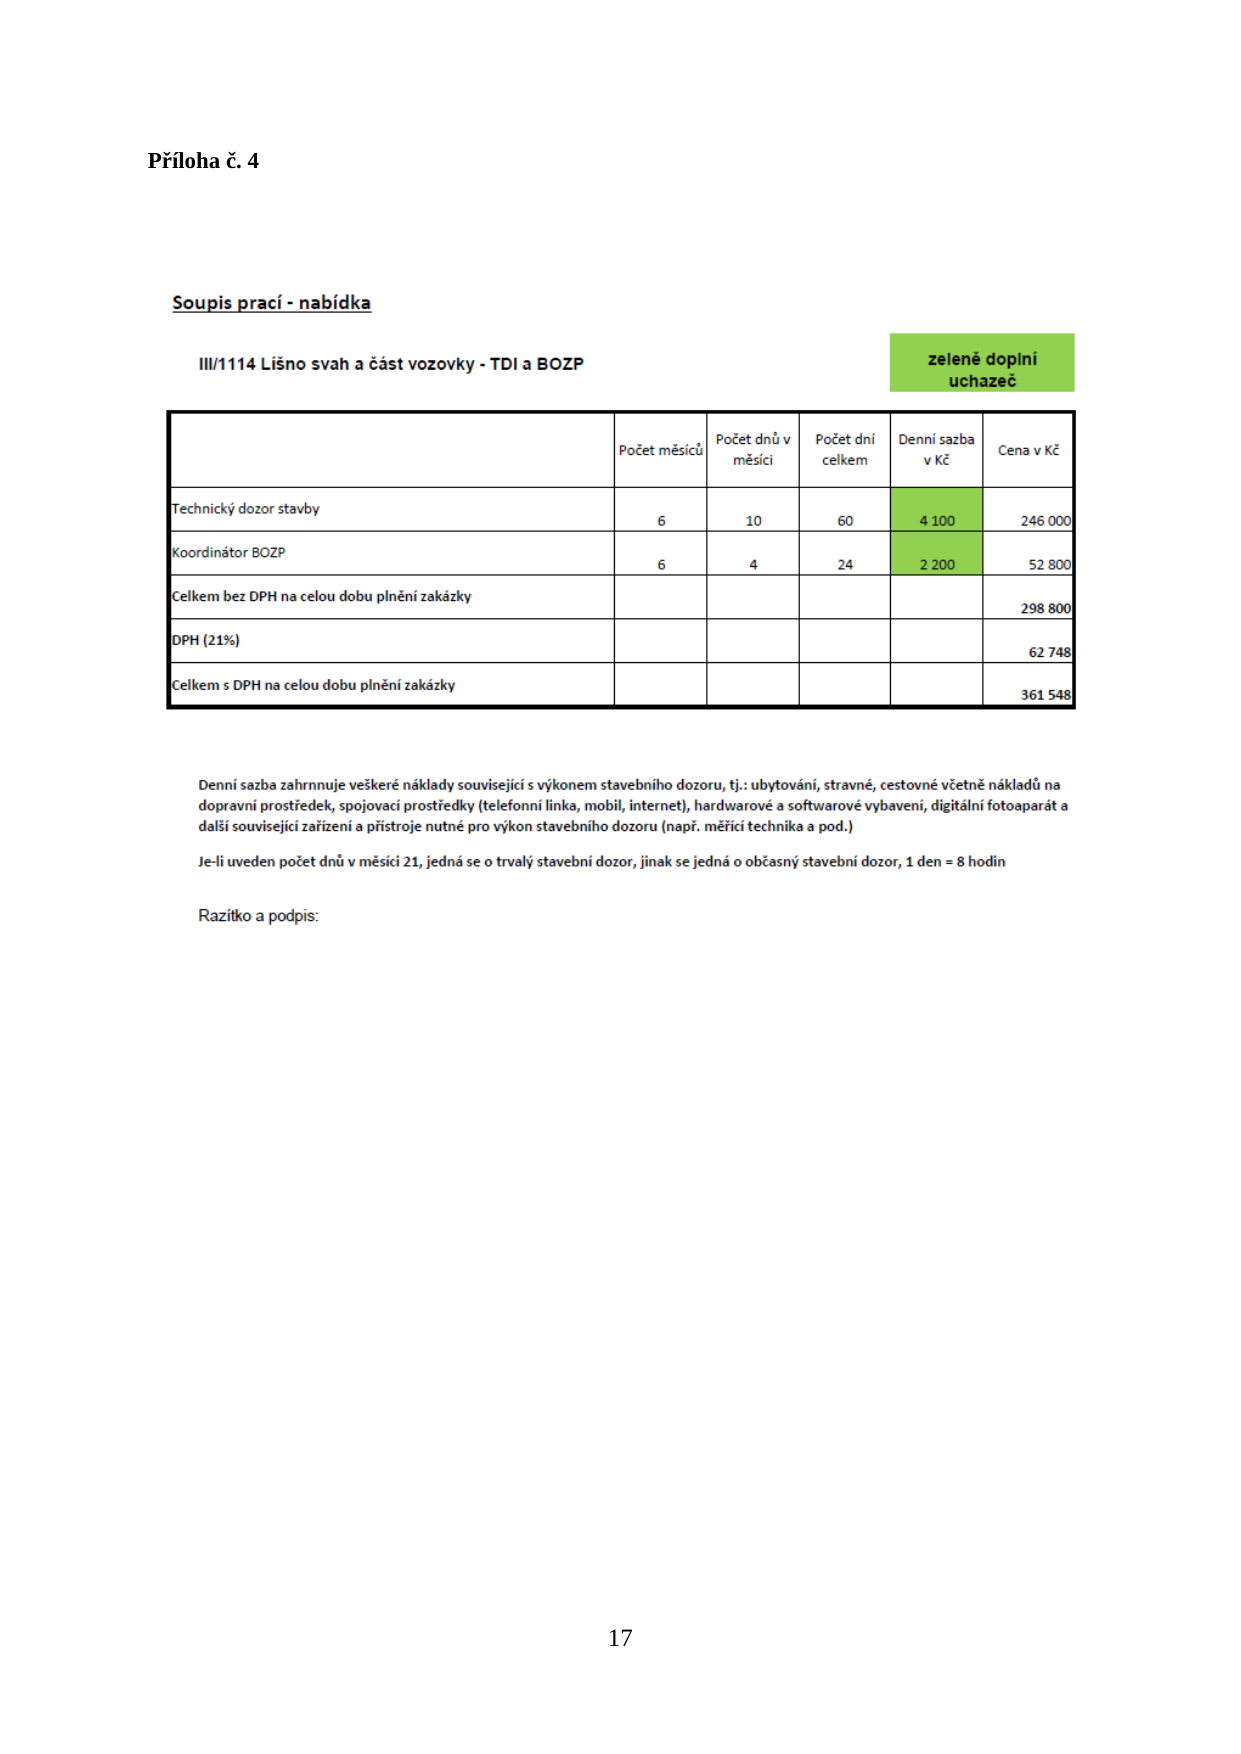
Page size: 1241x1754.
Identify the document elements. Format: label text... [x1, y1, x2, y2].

picture [147, 269, 1093, 1071]
text Příloha č. 4 [148, 148, 1093, 174]
